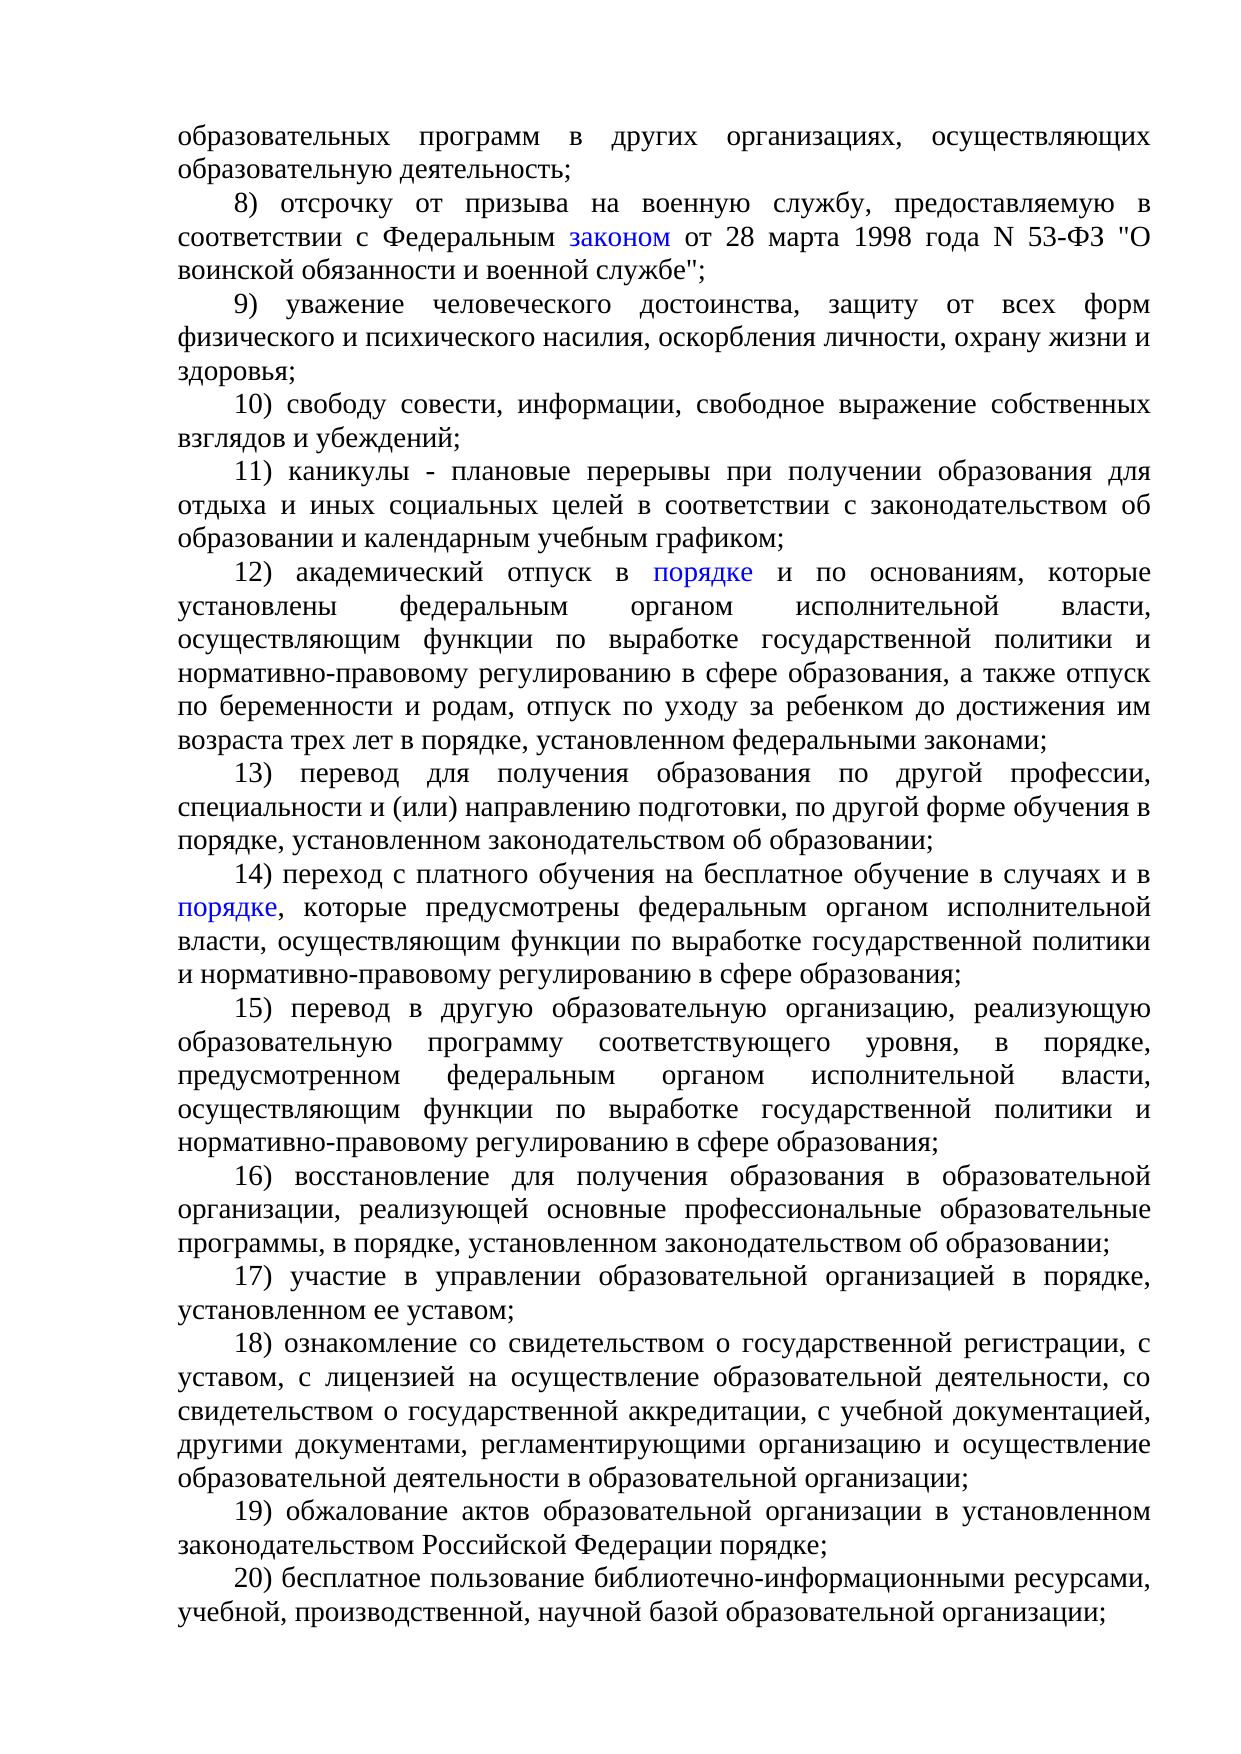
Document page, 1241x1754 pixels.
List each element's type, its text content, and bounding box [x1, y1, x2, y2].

text 13) перевод для получения образования по другой профессии, специальности и (или) направлению подготовки, по другой форме обучения в порядке, установленном законодательством об образовании; [177, 755, 1152, 856]
text 12) академический отпуск в порядке и по основаниям, которые установлены федеральным органом исполнительной власти, осуществляющим функции по выработке государственной политики и нормативно-правовому регулированию в сфере образования, а также отпуск по беременности и родам, отпуск по уходу за ребенком до достижения им возраста трех лет в порядке, установленном федеральными законами; [177, 554, 1152, 755]
text 17) участие в управлении образовательной организацией в порядке, установленном ее уставом; [177, 1258, 1152, 1326]
text 20) бесплатное пользование библиотечно-информационными ресурсами, учебной, производственной, научной базой образовательной организации; [177, 1560, 1152, 1627]
text 11) каникулы - плановые перерывы при получении образования для отдыха и иных социальных целей в соответствии с законодательством об образовании и календарным учебным графиком; [177, 453, 1152, 554]
text 19) обжалование актов образовательной организации в установленном законодательством Российской Федерации порядке; [177, 1493, 1152, 1560]
text 8) отсрочку от призыва на военную службу, предоставляемую в соответствии с Федеральным законом от 28 марта 1998 года N 53-ФЗ "О воинской обязанности и военной службе"; [177, 185, 1152, 286]
text 18) ознакомление со свидетельством о государственной регистрации, с уставом, с лицензией на осуществление образовательной деятельности, со свидетельством о государственной аккредитации, с учебной документацией, другими документами, регламентирующими организацию и осуществление образовательной деятельности в образовательной организации; [177, 1326, 1152, 1493]
text 15) перевод в другую образовательную организацию, реализующую образовательную программу соответствующего уровня, в порядке, предусмотренном федеральным органом исполнительной власти, осуществляющим функции по выработке государственной политики и нормативно-правовому регулированию в сфере образования; [177, 990, 1152, 1158]
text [177, 118, 1152, 185]
text 14) переход с платного обучения на бесплатное обучение в случаях и в порядке, которые предусмотрены федеральным органом исполнительной власти, осуществляющим функции по выработке государственной политики и нормативно-правовому регулированию в сфере образования; [177, 856, 1152, 990]
text 16) восстановление для получения образования в образовательной организации, реализующей основные профессиональные образовательные программы, в порядке, установленном законодательством об образовании; [177, 1158, 1152, 1258]
text 9) уважение человеческого достоинства, защиту от всех форм физического и психического насилия, оскорбления личности, охрану жизни и здоровья; [177, 286, 1152, 386]
text 10) свободу совести, информации, свободное выражение собственных взглядов и убеждений; [177, 386, 1152, 453]
